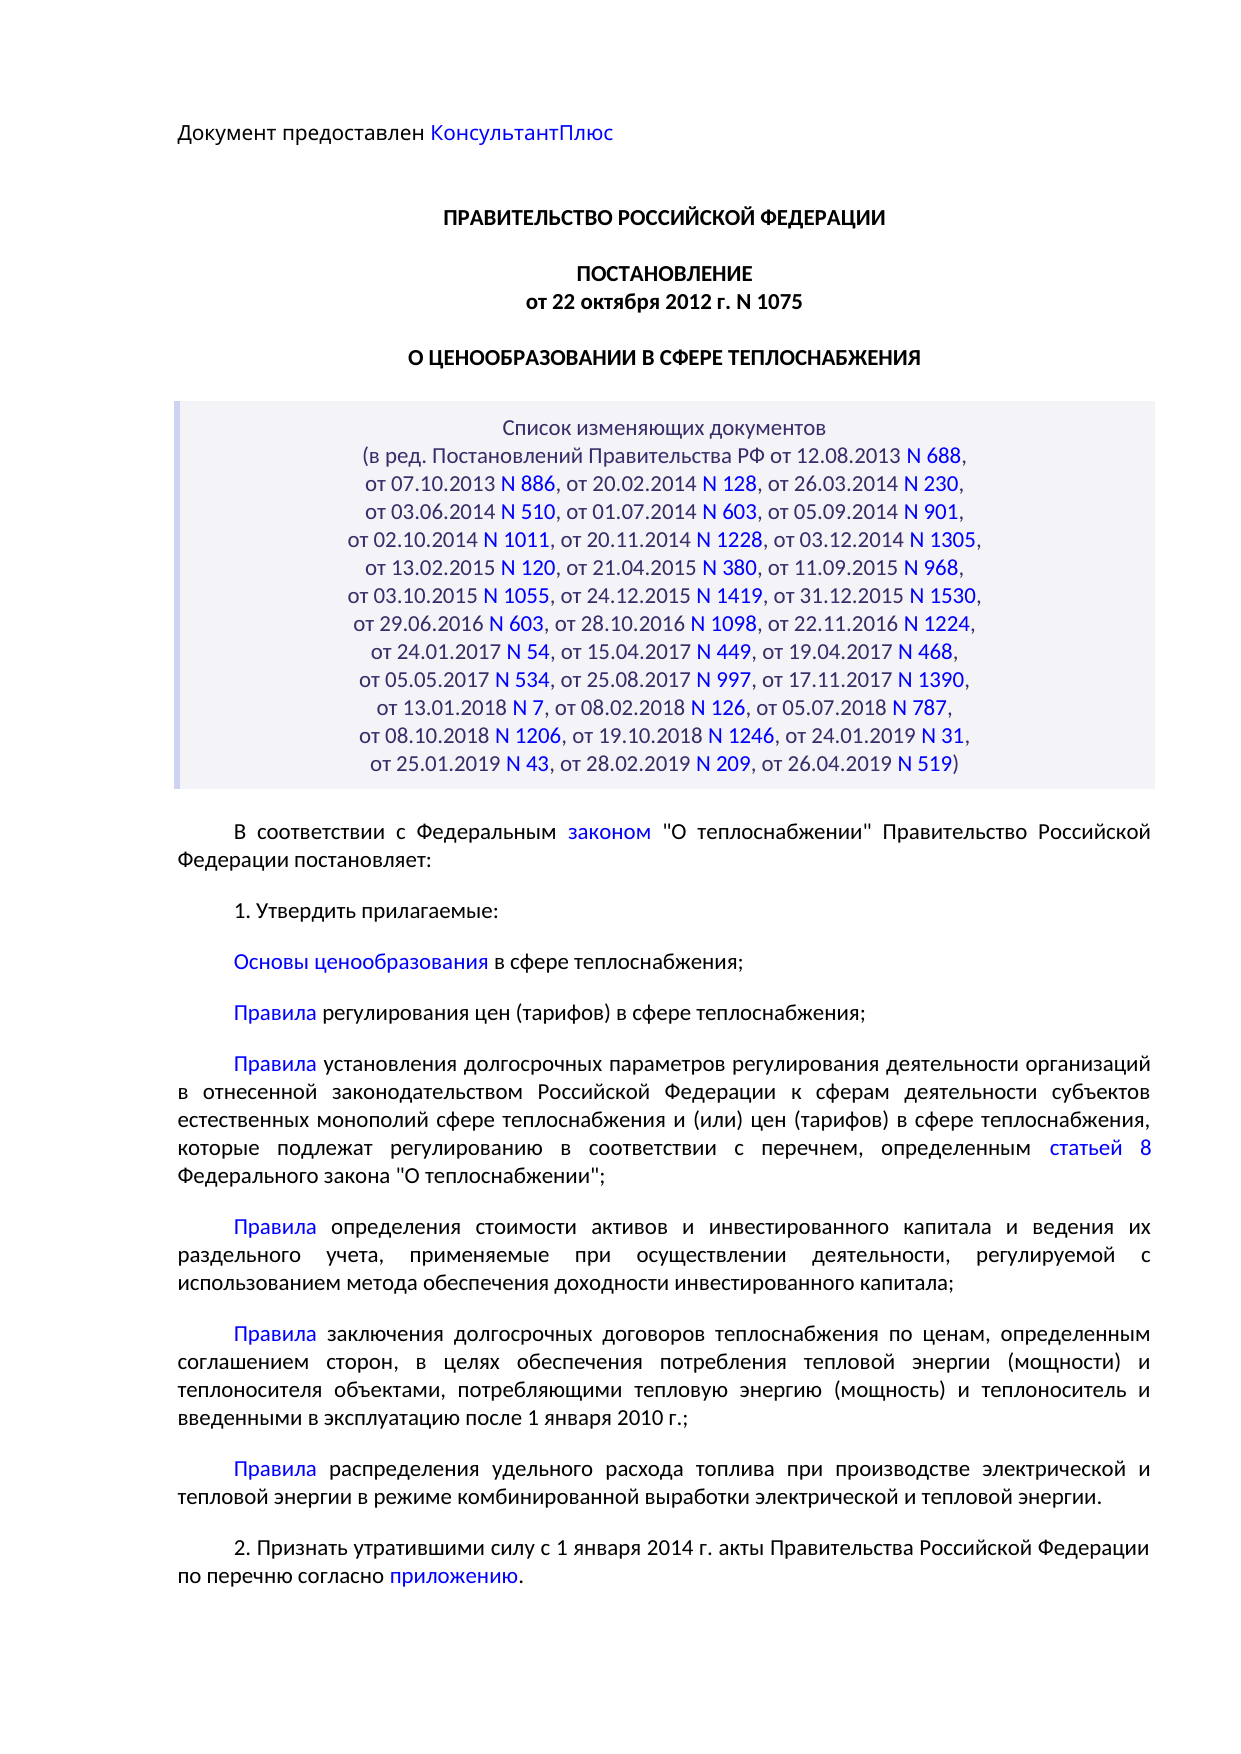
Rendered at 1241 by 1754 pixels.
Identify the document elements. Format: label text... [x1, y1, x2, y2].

text Правила определения стоимости активов и инвестированного капитала и ведения их раздельного учета, применяемые при осуществлении деятельности, регулируемой с использованием метода обеспечения доходности инвестированного капитала; [177, 1212, 1152, 1296]
text Основы ценообразования в сфере теплоснабжения; [177, 947, 1152, 975]
title ПОСТАНОВЛЕНИЕ [177, 259, 1152, 287]
text 2. Признать утратившими силу с 1 января 2014 г. акты Правительства Российской Федерации по перечню согласно приложению. [177, 1533, 1152, 1589]
title от 22 октября 2012 г. N 1075 [177, 287, 1152, 315]
text В соответствии с Федеральным законом "О теплоснабжении" Правительство Российской Федерации постановляет: [177, 817, 1152, 873]
text 1. Утвердить прилагаемые: [177, 896, 1152, 924]
text Правила распределения удельного расхода топлива при производстве электрической и тепловой энергии в режиме комбинированной выработки электрической и тепловой энергии. [177, 1454, 1152, 1510]
title ПРАВИТЕЛЬСТВО РОССИЙСКОЙ ФЕДЕРАЦИИ [177, 203, 1152, 231]
title Документ предоставлен КонсультантПлюс [177, 118, 1152, 175]
table_header Список изменяющих документов (в ред. Постановлений Правительства РФ от 12.08.2013 N 688, от 07.10.2013 N 886, от 20.02.2014 N 128, от 26.03.2014 N 230, от 03.06.2014 N 510, от 01.07.2014 N 603, от 05.09.2014 N 901, от 02.10.2014 N 1011, от 20.11.2014 N 1228, от 03.12.2014 N 1305, от 13.02.2015 N 120, от 21.04.2015 N 380, от 11.09.2015 N 968, от 03.10.2015 N 1055, от 24.12.2015 N 1419, от 31.12.2015 N 1530, от 29.06.2016 N 603, от 28.10.2016 N 1098, от 22.11.2016 N 1224, от 24.01.2017 N 54, от 15.04.2017 N 449, от 19.04.2017 N 468, от 05.05.2017 N 534, от 25.08.2017 N 997, от 17.11.2017 N 1390, от 13.01.2018 N 7, от 08.02.2018 N 126, от 05.07.2018 N 787, от 08.10.2018 N 1206, от 19.10.2018 N 1246, от 24.01.2019 N 31, от 25.01.2019 N 43, от 28.02.2019 N 209, от 26.04.2019 N 519) [180, 401, 1149, 789]
text Правила регулирования цен (тарифов) в сфере теплоснабжения; [177, 998, 1152, 1026]
text Правила установления долгосрочных параметров регулирования деятельности организаций в отнесенной законодательством Российской Федерации к сферам деятельности субъектов естественных монополий сфере теплоснабжения и (или) цен (тарифов) в сфере теплоснабжения, которые подлежат регулированию в соответствии с перечнем, определенным статьей 8 Федерального закона "О теплоснабжении"; [177, 1049, 1152, 1189]
title О ЦЕНООБРАЗОВАНИИ В СФЕРЕ ТЕПЛОСНАБЖЕНИЯ [177, 343, 1152, 371]
text Правила заключения долгосрочных договоров теплоснабжения по ценам, определенным соглашением сторон, в целях обеспечения потребления тепловой энергии (мощности) и теплоносителя объектами, потребляющими тепловую энергию (мощность) и теплоноситель и введенными в эксплуатацию после 1 января 2010 г.; [177, 1319, 1152, 1431]
